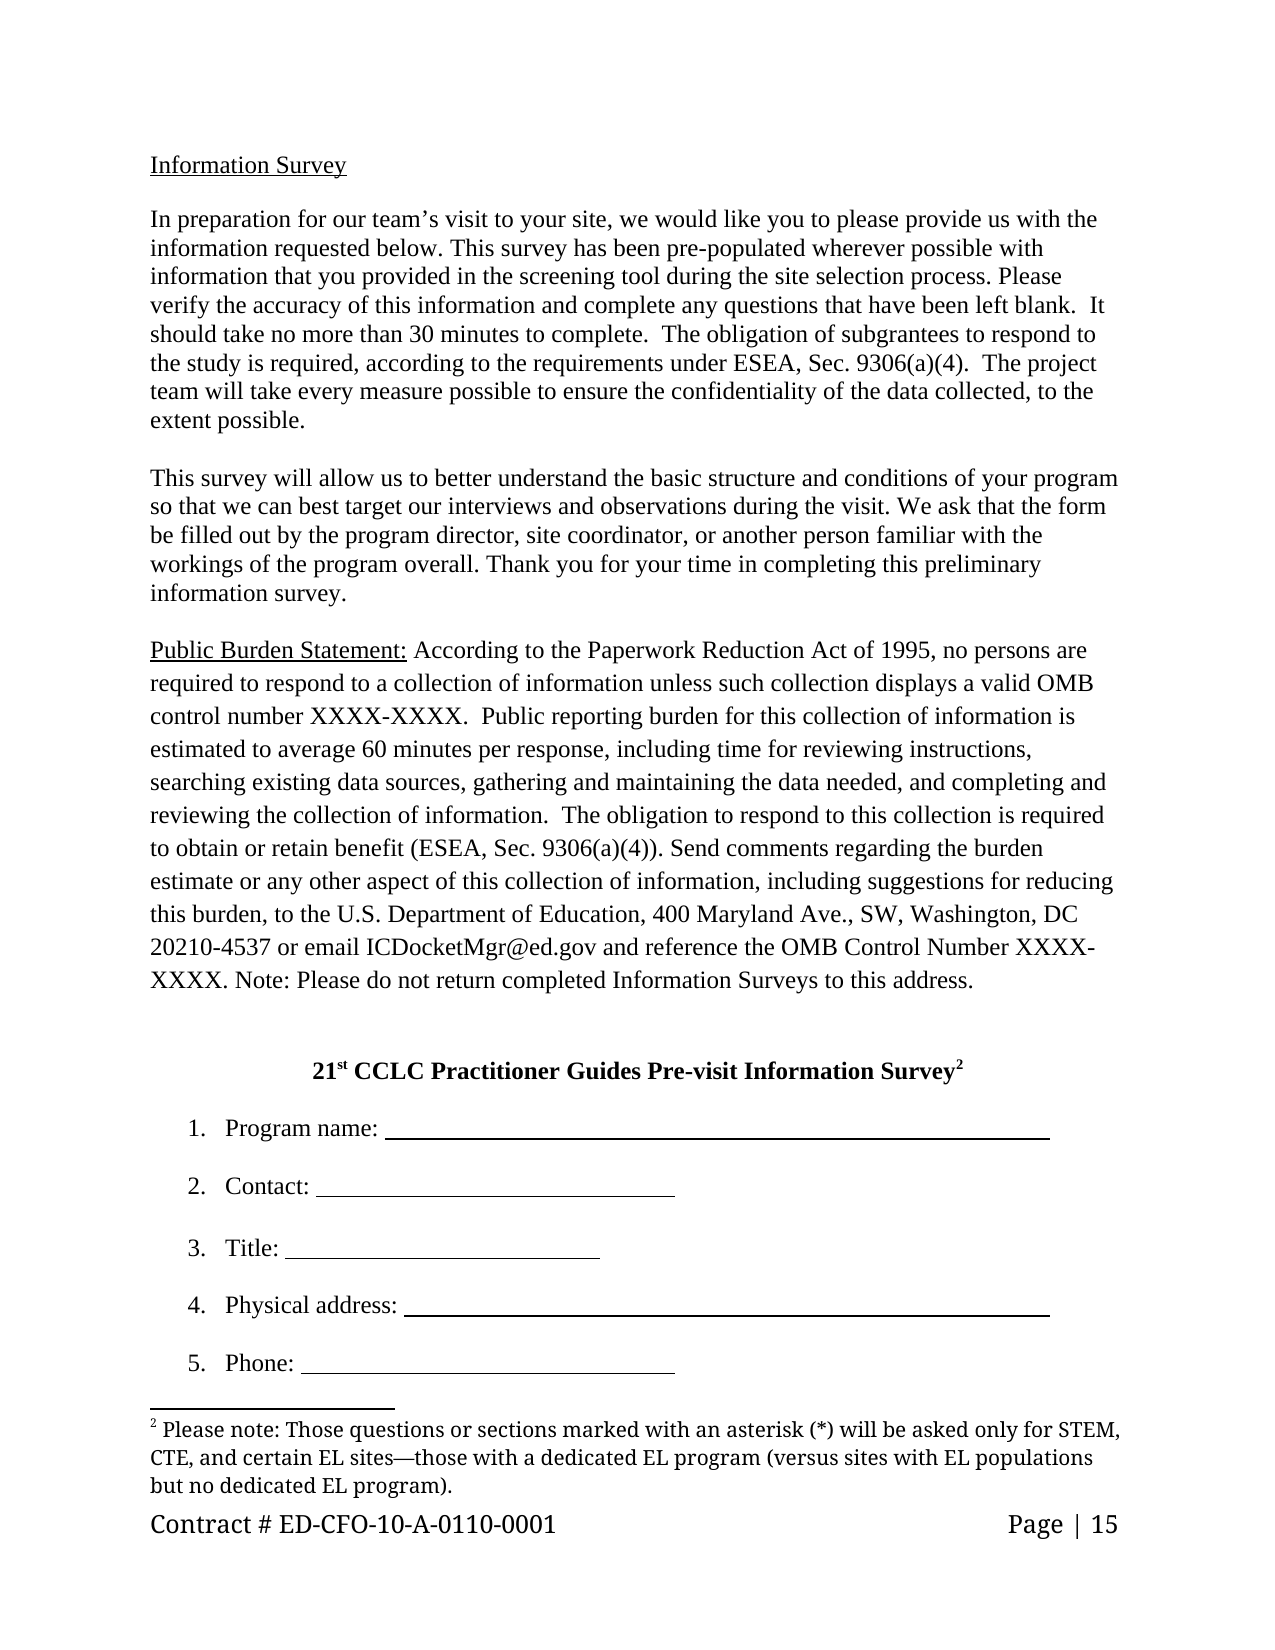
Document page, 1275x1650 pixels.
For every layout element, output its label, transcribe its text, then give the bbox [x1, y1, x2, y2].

list Title: [187, 1233, 1125, 1261]
list Program name: [187, 1113, 1125, 1142]
list Physical address: [187, 1290, 1125, 1319]
list Phone: [187, 1348, 1125, 1376]
text This survey will allow us to better understand the basic structure and conditions of your program so that we can best target our interviews and observations during the visit. We ask that the form be filled out by the program director, site coordinator, or another person familiar with the workings of the program overall. Thank you for your time in completing this preliminary information survey. [150, 463, 1125, 606]
text In preparation for our team’s visit to your site, we would like you to please provide us with the information requested below. This survey has been pre-populated wherever possible with information that you provided in the screening tool during the site selection process. Please verify the accuracy of this information and complete any questions that have been left blank. It should take no more than 30 minutes to complete. The obligation of subgrantees to respond to the study is required, according to the requirements under ESEA, Sec. 9306(a)(4). The project team will take every measure possible to ensure the confidentiality of the data collected, to the extent possible. [150, 204, 1125, 434]
text Public Burden Statement: According to the Paperwork Reduction Act of 1995, no persons are required to respond to a collection of information unless such collection displays a valid OMB control number XXXX-XXXX. Public reporting burden for this collection of information is estimated to average 60 minutes per response, including time for reviewing instructions, searching existing data sources, gathering and maintaining the data needed, and completing and reviewing the collection of information. The obligation to respond to this collection is required to obtain or retain benefit (ESEA, Sec. 9306(a)(4)). Send comments regarding the burden estimate or any other aspect of this collection of information, including suggestions for reducing this burden, to the U.S. Department of Education, 400 Maryland Ave., SW, Washington, DC 20210-4537 or email ICDocketMgr@ed.gov and reference the OMB Control Number XXXX-XXXX. Note: Please do not return completed Information Surveys to this address. [150, 635, 1125, 994]
text 21st CCLC Practitioner Guides Pre-visit Information Survey [150, 1056, 1125, 1084]
text Information Survey [150, 150, 1125, 179]
list Contact: [187, 1171, 1125, 1199]
